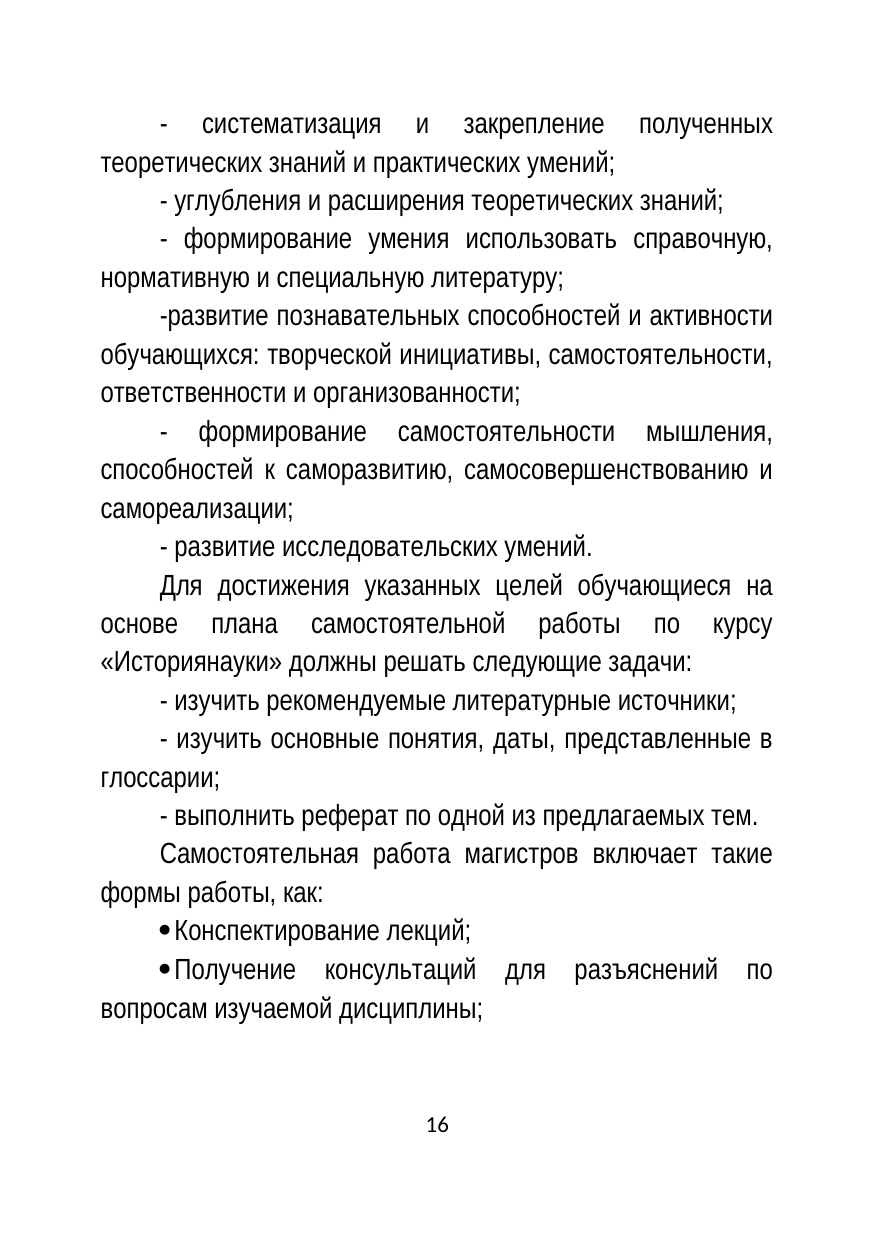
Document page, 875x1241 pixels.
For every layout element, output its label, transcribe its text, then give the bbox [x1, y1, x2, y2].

text Для достижения указанных целей обучающиеся на основе плана самостоятельной работы по курсу «Историянауки» должны решать следующие задачи: [100, 568, 774, 678]
text - формирование самостоятельности мышления, способностей к саморазвитию, самосовершенствованию и самореализации; [100, 414, 774, 524]
text -развитие познавательных способностей и активности обучающихся: творческой инициативы, самостоятельности, ответственности и организованности; [100, 298, 774, 409]
text - изучить основные понятия, даты, представленные в глоссарии; [100, 721, 774, 793]
text - формирование умения использовать справочную, нормативную и специальную литературу; [100, 222, 774, 293]
text Самостоятельная работа магистров включает такие формы работы, как: [100, 837, 774, 908]
list Получение консультаций для разъяснений по вопросам изучаемой дисциплины; [100, 952, 774, 1024]
list Конспектирование лекций; [100, 913, 774, 947]
text - систематизация и закрепление полученных теоретических знаний и практических умений; [100, 106, 774, 178]
text - изучить рекомендуемые литературные источники; [100, 683, 774, 716]
text - развитие исследовательских умений. [100, 529, 774, 563]
text - углубления и расширения теоретических знаний; [100, 183, 774, 217]
text - выполнить реферат по одной из предлагаемых тем. [100, 798, 774, 832]
